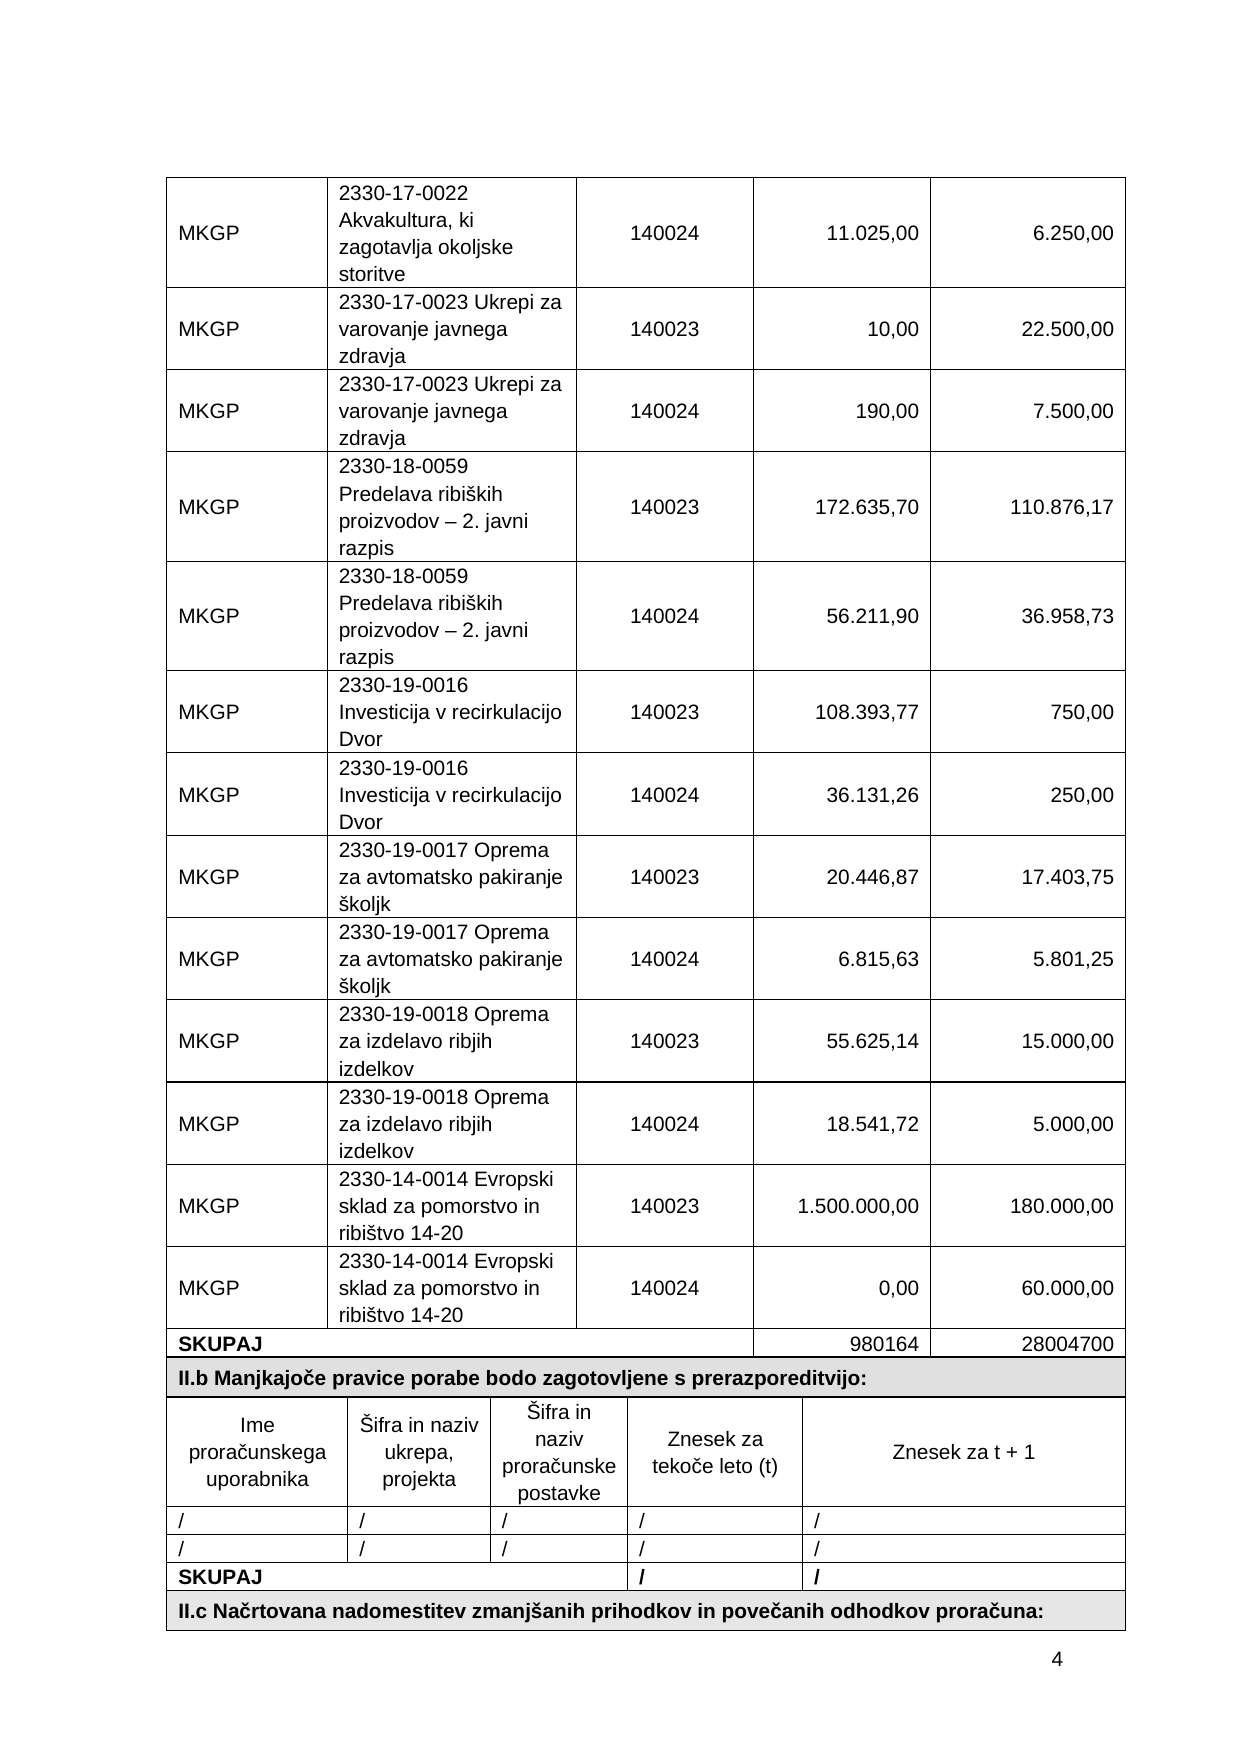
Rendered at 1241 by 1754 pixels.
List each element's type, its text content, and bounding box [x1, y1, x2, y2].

table_cell MKGP [167, 836, 327, 917]
table_cell 36.131,26 [754, 753, 930, 834]
table_cell / [491, 1535, 627, 1562]
table_cell / [491, 1507, 627, 1534]
table_cell / [348, 1535, 490, 1562]
table_cell / [803, 1535, 1125, 1562]
table_cell 190,00 [754, 370, 930, 451]
table_cell 6.250,00 [931, 178, 1125, 287]
table_cell / [348, 1507, 490, 1534]
table_cell 2330-19-0016 Investicija v recirkulacijo Dvor [328, 753, 576, 834]
table_cell 140024 [577, 918, 753, 999]
table_cell / [628, 1563, 802, 1590]
table_cell II.b Manjkajoče pravice porabe bodo zagotovljene s prerazporeditvijo: [167, 1358, 1125, 1396]
table_cell 2330-19-0018 Oprema za izdelavo ribjih izdelkov [328, 1083, 576, 1164]
table_cell 250,00 [931, 753, 1125, 834]
table_cell 6.815,63 [754, 918, 930, 999]
table_cell 140023 [577, 836, 753, 917]
table_cell 17.403,75 [931, 836, 1125, 917]
table_cell / [803, 1563, 1125, 1590]
table_cell MKGP [167, 370, 327, 451]
table_cell Znesek za tekoče leto (t) [628, 1398, 802, 1506]
table_cell 108.393,77 [754, 671, 930, 752]
table_cell 140024 [577, 562, 753, 670]
table_cell 140024 [577, 753, 753, 834]
table_cell 140023 [577, 288, 753, 369]
table_cell 56.211,90 [754, 562, 930, 670]
table_cell 15.000,00 [931, 1000, 1125, 1081]
table_cell 2330-19-0017 Oprema za avtomatsko pakiranje školjk [328, 918, 576, 999]
table_cell 140023 [577, 1000, 753, 1081]
table_cell 18.541,72 [754, 1083, 930, 1164]
table_cell 2330-19-0018 Oprema za izdelavo ribjih izdelkov [328, 1000, 576, 1081]
table_cell 2.071.801,99 [754, 1329, 930, 1356]
table_cell MKGP [167, 1165, 327, 1246]
table_cell 110.876,17 [931, 452, 1125, 561]
table_cell 140024 [577, 178, 753, 287]
table_cell 5.801,25 [931, 918, 1125, 999]
table_cell SKUPAJ [167, 1329, 753, 1356]
table_cell Šifra in naziv proračunske postavke [491, 1398, 627, 1506]
table_cell MKGP [167, 753, 327, 834]
table_cell 140024 [577, 370, 753, 451]
table_cell 36.958,73 [931, 562, 1125, 670]
table_cell 22.500,00 [931, 288, 1125, 369]
table_cell 2330-14-0014 Evropski sklad za pomorstvo in ribištvo 14-20 [328, 1247, 576, 1328]
table_cell 20.446,87 [754, 836, 930, 917]
table_cell MKGP [167, 918, 327, 999]
table_cell 2330-19-0016 Investicija v recirkulacijo Dvor [328, 671, 576, 752]
table_cell / [167, 1507, 347, 1534]
table_cell MKGP [167, 1247, 327, 1328]
table_cell 140024 [577, 1083, 753, 1164]
table_cell 60.000,00 [931, 1247, 1125, 1328]
table_cell 2330-14-0014 Evropski sklad za pomorstvo in ribištvo 14-20 [328, 1165, 576, 1246]
table_cell 1.500.000,00 [754, 1165, 930, 1246]
table_cell MKGP [167, 1000, 327, 1081]
table_cell 750,00 [931, 671, 1125, 752]
table_cell 55.625,14 [754, 1000, 930, 1081]
table_cell 7.500,00 [931, 370, 1125, 451]
table_cell MKGP [167, 178, 327, 287]
table_cell 140023 [577, 452, 753, 561]
table_cell MKGP [167, 452, 327, 561]
table_cell / [628, 1535, 802, 1562]
table_cell 180.000,00 [931, 1165, 1125, 1246]
table_cell 2330-17-0023 Ukrepi za varovanje javnega zdravja [328, 370, 576, 451]
table_cell SKUPAJ [167, 1563, 627, 1590]
table_cell / [167, 1535, 347, 1562]
table_cell Šifra in naziv ukrepa, projekta [348, 1398, 490, 1506]
table_cell 566.039,90 [931, 1329, 1125, 1356]
table_cell 2330-18-0059 Predelava ribiških proizvodov – 2. javni razpis [328, 452, 576, 561]
table_cell 0,00 [754, 1247, 930, 1328]
table_cell 2330-18-0059 Predelava ribiških proizvodov – 2. javni razpis [328, 562, 576, 670]
table_cell Ime proračunskega uporabnika [167, 1398, 347, 1506]
table_cell / [628, 1507, 802, 1534]
table_cell 2330-19-0017 Oprema za avtomatsko pakiranje školjk [328, 836, 576, 917]
table_cell MKGP [167, 1083, 327, 1164]
table_cell 10,00 [754, 288, 930, 369]
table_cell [328, 178, 576, 287]
table_cell 2330-17-0023 Ukrepi za varovanje javnega zdravja [328, 288, 576, 369]
table_cell 140023 [577, 671, 753, 752]
table_cell MKGP [167, 288, 327, 369]
table_cell Znesek za t + 1 [803, 1398, 1125, 1506]
table_cell / [803, 1507, 1125, 1534]
table_cell 5.000,00 [931, 1083, 1125, 1164]
table_cell 172.635,70 [754, 452, 930, 561]
table_cell 140023 [577, 1165, 753, 1246]
table_cell II.c Načrtovana nadomestitev zmanjšanih prihodkov in povečanih odhodkov proračuna: [167, 1591, 1125, 1630]
table_cell 140024 [577, 1247, 753, 1328]
table_cell 11.025,00 [754, 178, 930, 287]
table_cell MKGP [167, 562, 327, 670]
table_cell MKGP [167, 671, 327, 752]
